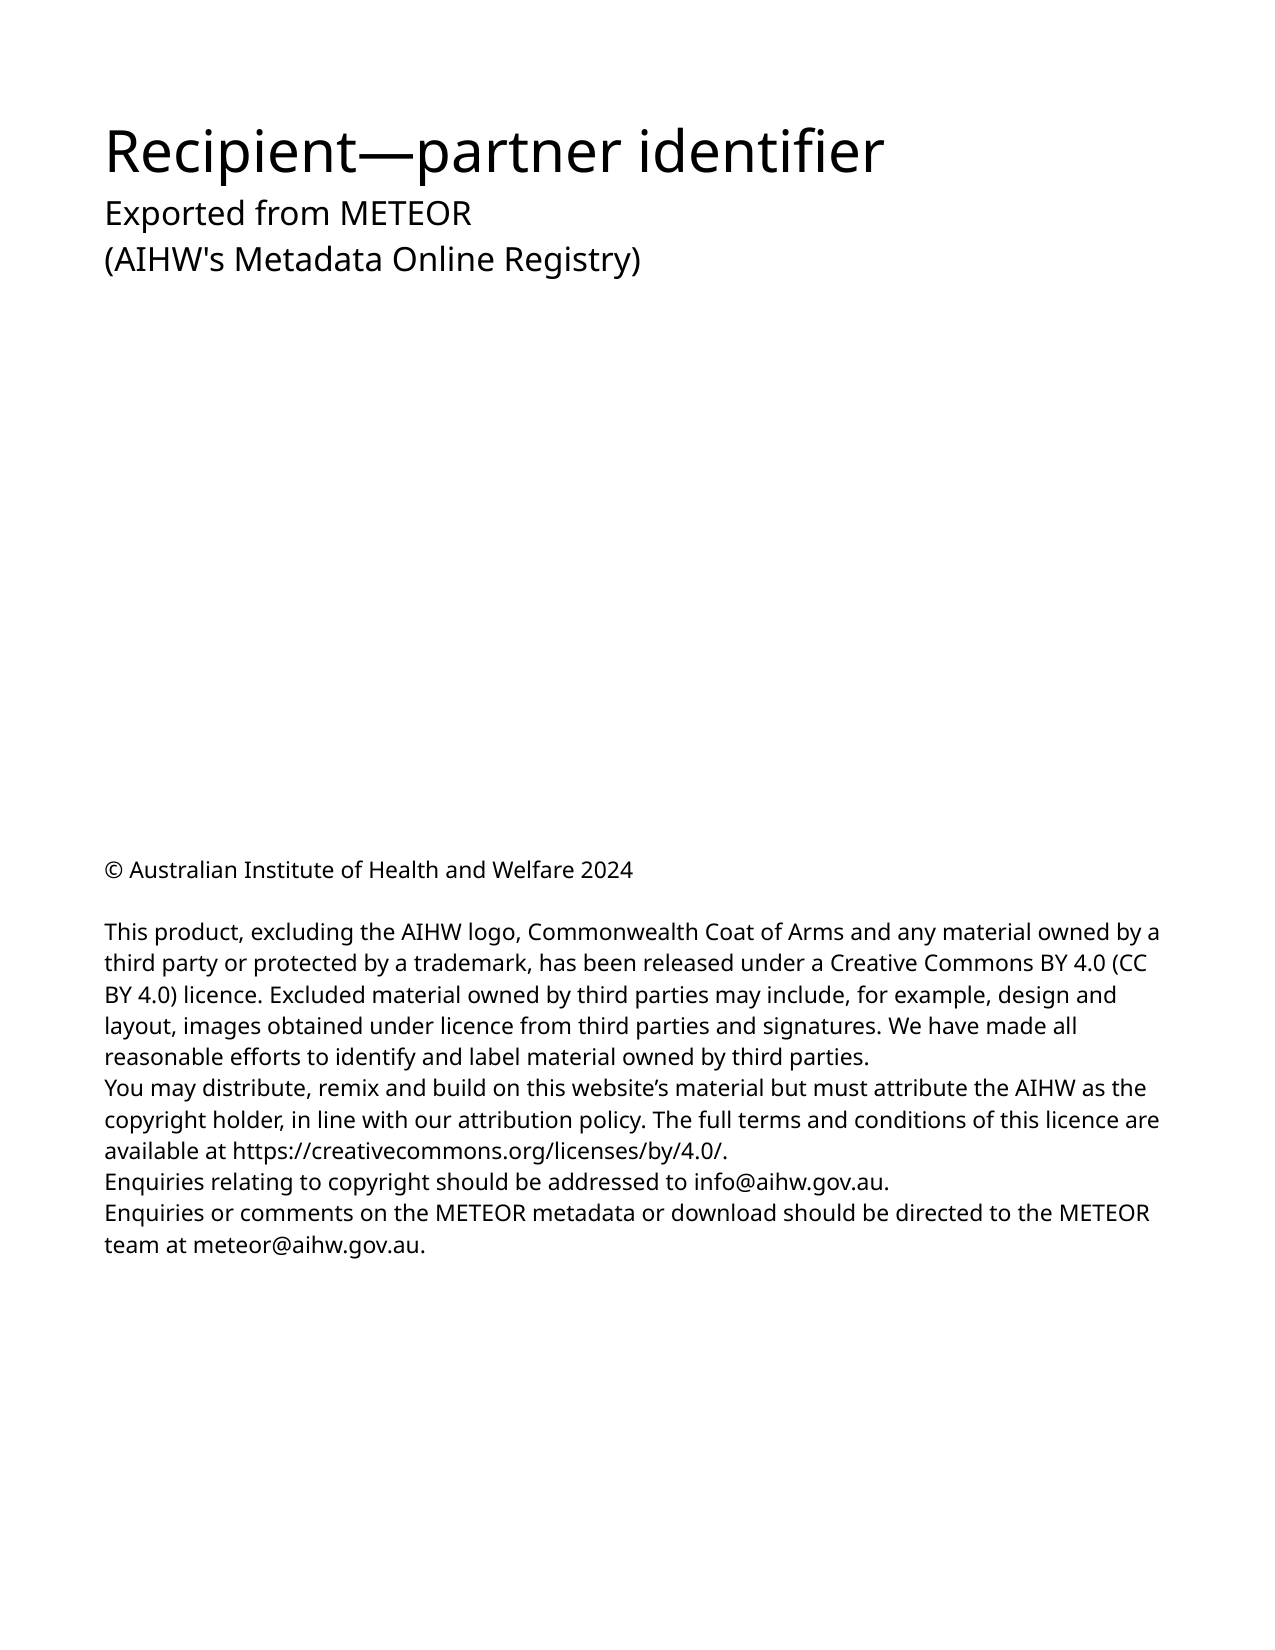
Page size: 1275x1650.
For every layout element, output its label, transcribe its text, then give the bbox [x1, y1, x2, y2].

subtitle (AIHW's Metadata Online Registry) [104, 235, 1171, 281]
title Recipient—partner identifier [104, 110, 1171, 190]
text Enquiries or comments on the METEOR metadata or download should be directed to the METEOR team at meteor@aihw.gov.au. [104, 1197, 1171, 1260]
text Enquiries relating to copyright should be addressed to info@aihw.gov.au. [104, 1166, 1171, 1197]
text You may distribute, remix and build on this website’s material but must attribute the AIHW as the copyright holder, in line with our attribution policy. The full terms and conditions of this licence are available at https://creativecommons.org/licenses/by/4.0/. [104, 1072, 1171, 1166]
text © Australian Institute of Health and Welfare 2024 [104, 854, 1171, 885]
text This product, excluding the AIHW logo, Commonwealth Coat of Arms and any material owned by a third party or protected by a trademark, has been released under a Creative Commons BY 4.0 (CC BY 4.0) licence. Excluded material owned by third parties may include, for example, design and layout, images obtained under licence from third parties and signatures. We have made all reasonable efforts to identify and label material owned by third parties. [104, 916, 1171, 1072]
subtitle Exported from METEOR [104, 190, 1171, 235]
